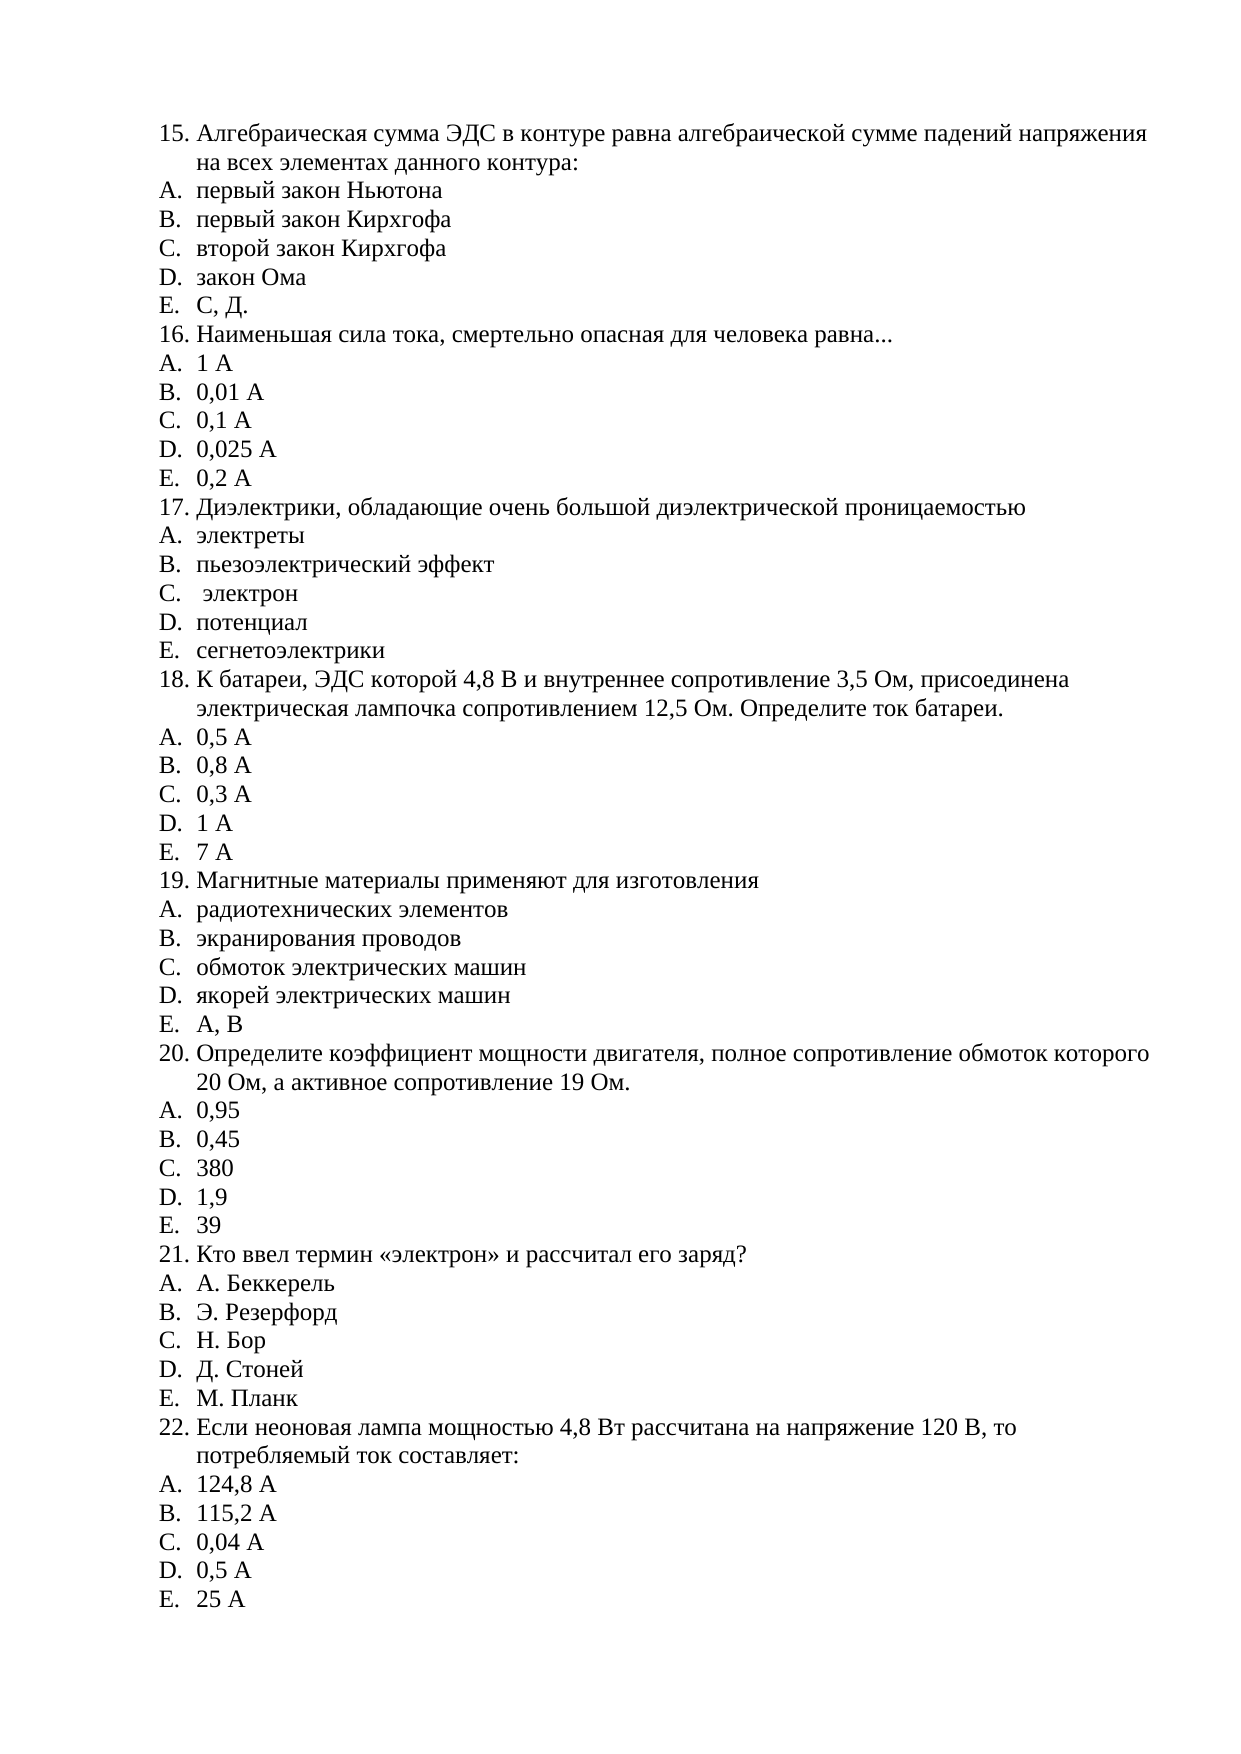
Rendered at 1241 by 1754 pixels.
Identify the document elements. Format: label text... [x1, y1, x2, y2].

list обмоток электрических машин [158, 952, 1152, 981]
list якорей электрических машин [158, 981, 1152, 1009]
list 115,2 А [158, 1498, 1152, 1527]
list Д. Стоней [158, 1354, 1152, 1383]
list С, Д. [158, 291, 1152, 319]
list М. Планк [158, 1383, 1152, 1412]
list 380 [158, 1153, 1152, 1182]
list Э. Резерфорд [158, 1297, 1152, 1326]
list Н. Бор [158, 1326, 1152, 1354]
list потенциал [158, 607, 1152, 636]
list 0,025 А [158, 434, 1152, 463]
list К батареи, ЭДС которой 4,8 В и внутреннее сопротивление 3,5 Ом, присоединена электрическая лампочка сопротивлением 12,5 Ом. Определите ток батареи. [158, 664, 1152, 722]
list 0,2 А [158, 463, 1152, 492]
list 0,5 А [158, 722, 1152, 751]
list 0,04 А [158, 1527, 1152, 1556]
list электрон [158, 578, 1152, 607]
list пьезоэлектрический эффект [158, 549, 1152, 578]
list закон Ома [158, 262, 1152, 291]
list 1,9 [158, 1182, 1152, 1211]
list 39 [158, 1211, 1152, 1239]
list Диэлектрики, обладающие очень большой диэлектрической проницаемостью [158, 492, 1152, 521]
list Магнитные материалы применяют для изготовления [158, 866, 1152, 894]
list 124,8 А [158, 1469, 1152, 1498]
list 7 А [158, 837, 1152, 866]
list первый закон Ньютона [158, 176, 1152, 204]
list Наименьшая сила тока, смертельно опасная для человека равна... [158, 319, 1152, 348]
list 0,01 А [158, 377, 1152, 406]
list Если неоновая лампа мощностью 4,8 Вт рассчитана на напряжение 120 В, то потребляемый ток составляет: [158, 1412, 1152, 1469]
list Кто ввел термин «электрон» и рассчитал его заряд? [158, 1239, 1152, 1268]
list первый закон Кирхгофа [158, 204, 1152, 233]
list второй закон Кирхгофа [158, 233, 1152, 262]
list Определите коэффициент мощности двигателя, полное сопротивление обмоток которого 20 Ом, а активное сопротивление 19 Ом. [158, 1038, 1152, 1096]
list 0,3 А [158, 779, 1152, 808]
list 0,1 А [158, 406, 1152, 434]
list А. Беккерель [158, 1268, 1152, 1297]
list радиотехнических элементов [158, 894, 1152, 923]
list A, B [158, 1009, 1152, 1038]
list 0,5 А [158, 1556, 1152, 1584]
list 1 А [158, 808, 1152, 837]
list электреты [158, 521, 1152, 549]
list 1 А [158, 348, 1152, 377]
list Алгебраическая сумма ЭДС в контуре равна алгебраической сумме падений напряжения на всех элементах данного контура: [158, 118, 1152, 176]
list 0,8 А [158, 751, 1152, 779]
list экранирования проводов [158, 923, 1152, 952]
list сегнетоэлектрики [158, 636, 1152, 664]
list 0,45 [158, 1124, 1152, 1153]
list 0,95 [158, 1096, 1152, 1124]
